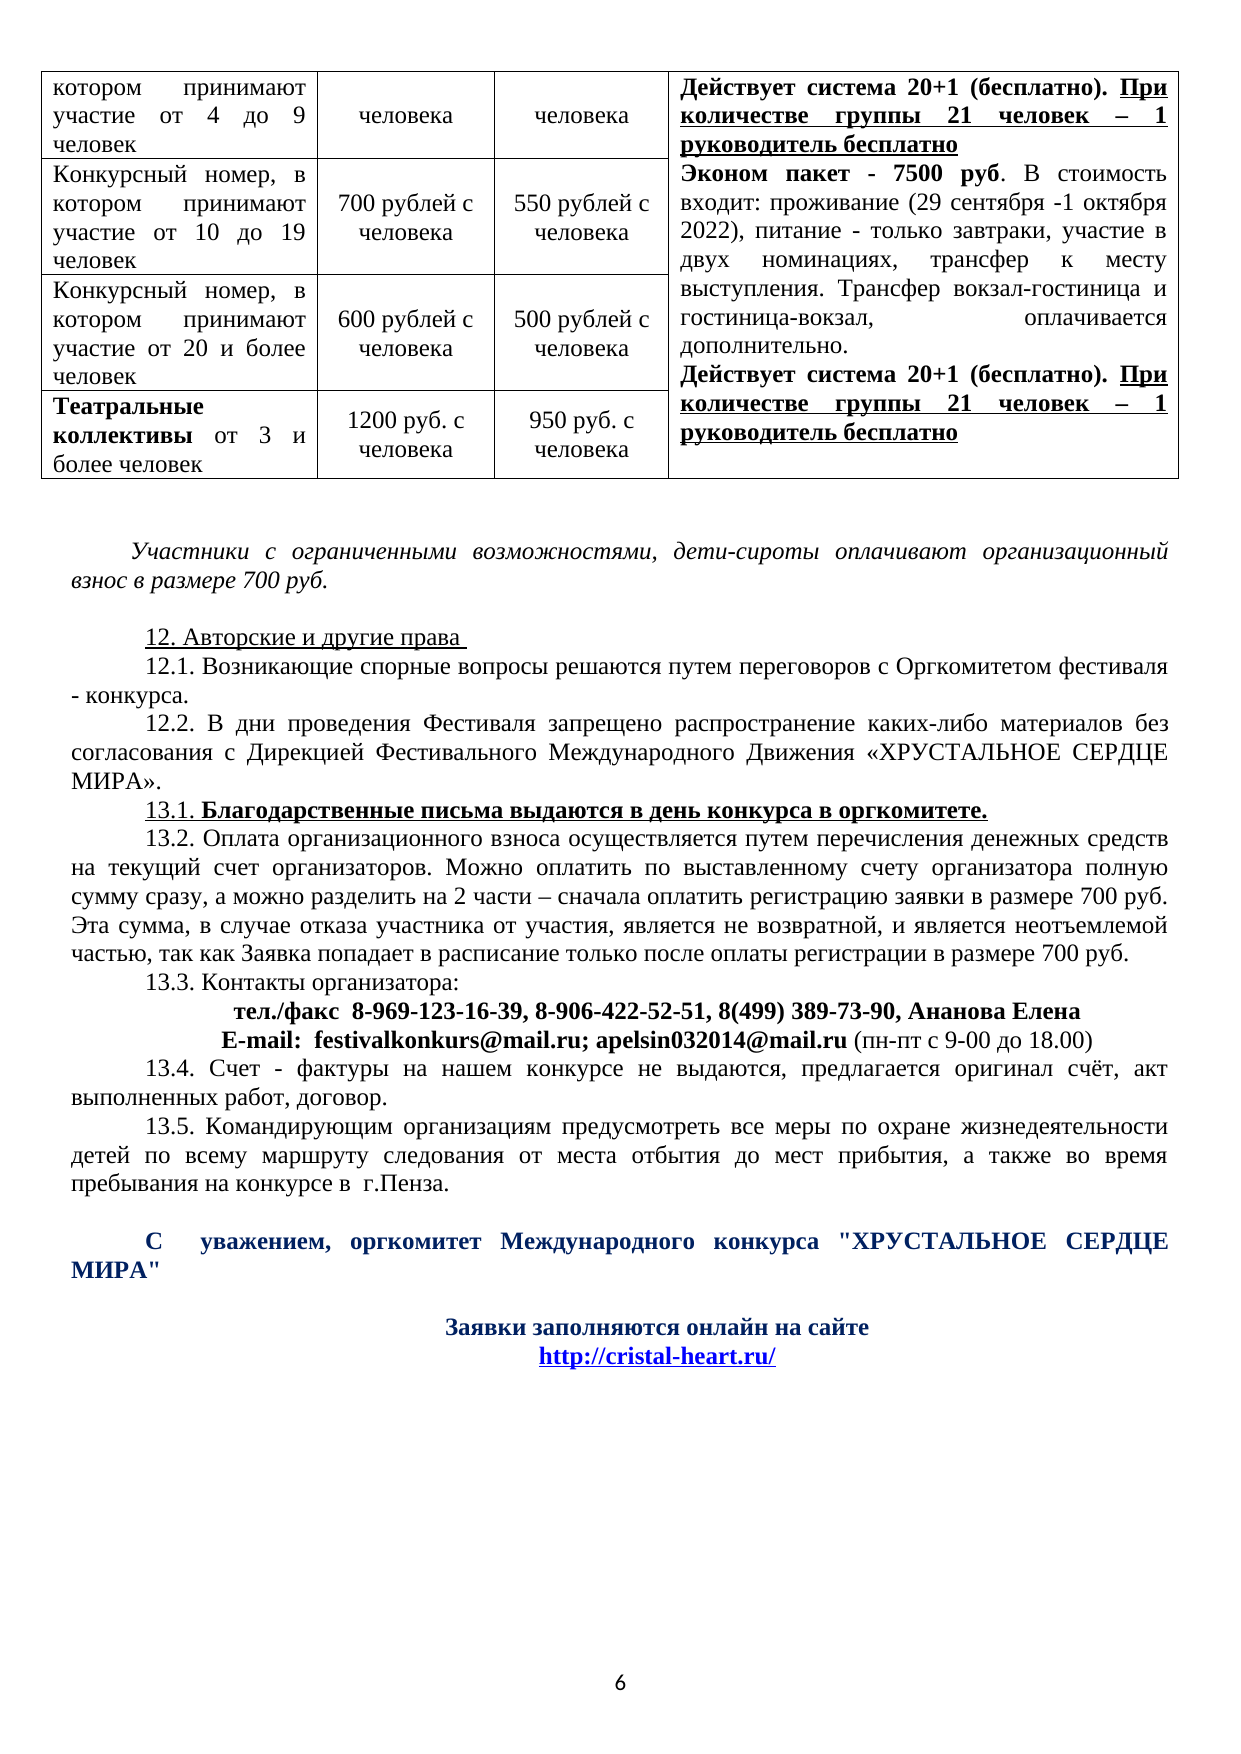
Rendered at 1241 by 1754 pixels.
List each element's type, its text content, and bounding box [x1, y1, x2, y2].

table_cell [318, 72, 494, 158]
text 13.1. Благодарственные письма выдаются в день конкурса в оргкомитете. [71, 795, 1169, 823]
text 12.1. Возникающие спорные вопросы решаются путем переговоров с Оргкомитетом фестиваля - конкурса. [71, 651, 1169, 708]
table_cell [495, 72, 668, 158]
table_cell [42, 72, 317, 158]
table_cell 1200 руб. с человека [318, 391, 494, 477]
table_cell Конкурсный номер, в котором принимают участие от 10 до 19 человек [42, 159, 317, 274]
text 13.3. Контакты организатора: [71, 967, 1169, 996]
text 13.5. Командирующим организациям предусмотреть все меры по охране жизнедеятельности детей по всему маршруту следования от места отбытия до мест прибытия, а также во время пребывания на конкурсе в г.Пенза. [71, 1111, 1169, 1197]
text 13.4. Счет - фактуры на нашем конкурсе не выдаются, предлагается оригинал счёт, акт выполненных работ, договор. [71, 1053, 1169, 1111]
text С уважением, оргкомитет Международного конкурса "ХРУСТАЛЬНОЕ СЕРДЦЕ МИРА" [71, 1226, 1169, 1283]
table_cell 500 рублей с человека [495, 275, 668, 390]
text 12. Авторские и другие права [71, 622, 1169, 651]
table_cell 700 рублей с человека [318, 159, 494, 274]
text E-mail: festivalkonkurs@mail.ru; apelsin032014@mail.ru (пн-пт с 9-00 до 18.00) [71, 1025, 1169, 1053]
text http://cristal-heart.ru/ [71, 1341, 1169, 1370]
text 12.2. В дни проведения Фестиваля запрещено распространение каких-либо материалов без согласования с Дирекцией Фестивального Международного Движения «ХРУСТАЛЬНОЕ СЕРДЦЕ МИРА». [71, 708, 1169, 795]
table_cell 550 рублей с человека [495, 159, 668, 274]
text Заявки заполняются онлайн на сайте [71, 1312, 1169, 1341]
table_cell 950 руб. с человека [495, 391, 668, 477]
text 13.2. Оплата организационного взноса осуществляется путем перечисления денежных средств на текущий счет организаторов. Можно оплатить по выставленному счету организатора полную сумму сразу, а можно разделить на 2 части – сначала оплатить регистрацию заявки в размере 700 руб. Эта сумма, в случае отказа участника от участия, является не возвратной, и является неотъемлемой частью, так как Заявка попадает в расписание только после оплаты регистрации в размере 700 руб. [71, 823, 1169, 967]
table_cell 600 рублей с человека [318, 275, 494, 390]
text Участники с ограниченными возможностями, дети-сироты оплачивают организационный взнос в размере 700 руб. [71, 536, 1169, 593]
table_cell Театральные коллективы от 3 и более человек [42, 391, 317, 477]
text тел./факс 8-969-123-16-39, 8-906-422-52-51, 8(499) 389-73-90, Ананова Елена [71, 996, 1169, 1025]
table_cell Конкурсный номер, в котором принимают участие от 20 и более человек [42, 275, 317, 390]
